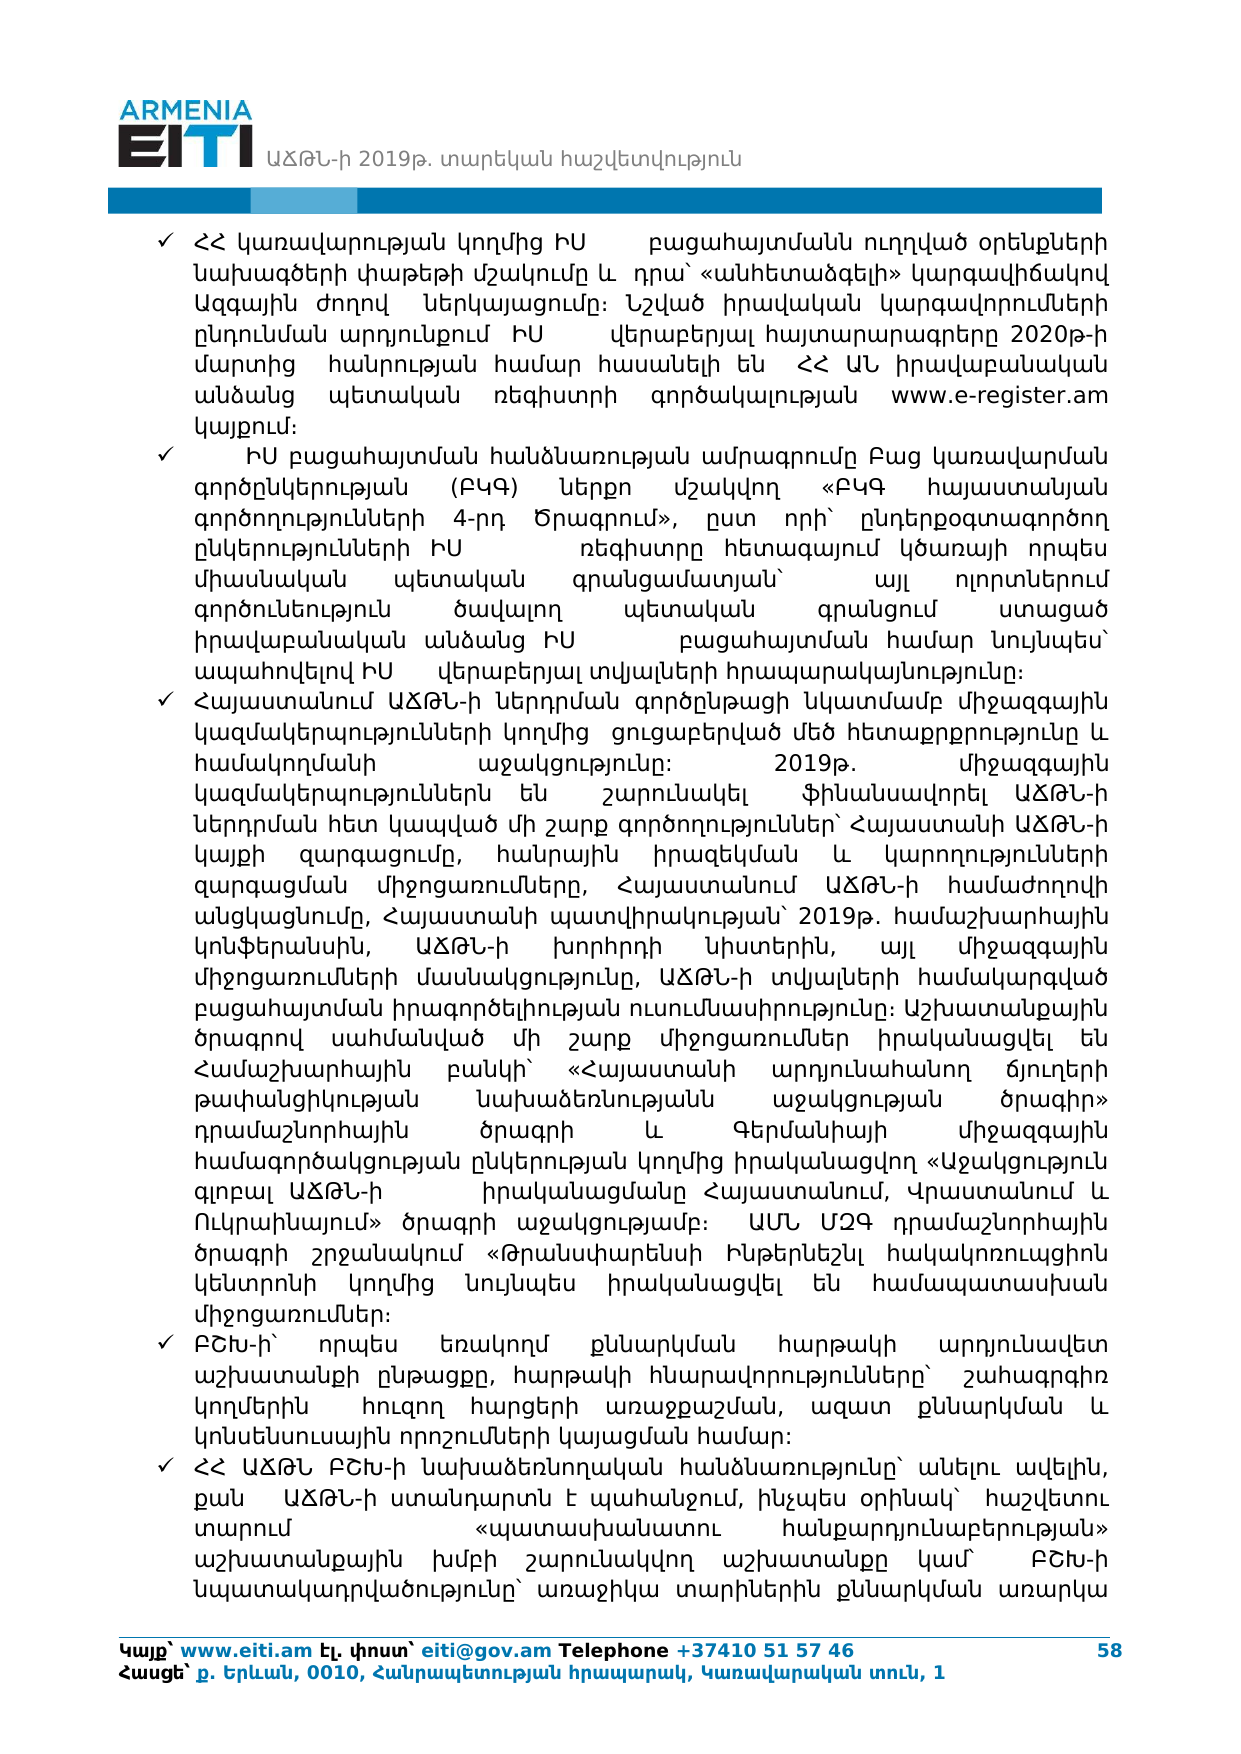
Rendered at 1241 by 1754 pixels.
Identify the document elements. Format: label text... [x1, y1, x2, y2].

picture [118, 100, 253, 167]
list ՀՀ կառավարության կողմից ԻՍ բացահայտմանն ուղղված օրենքների նախագծերի փաթեթի մշակումը և դրա՝ «անհետաձգելի» կարգավիճակով Ազգային ժողով ներկայացումը։ Նշված իրավական կարգավորումների ընդունման արդյունքում ԻՍ վերաբերյալ հայտարարագրերը 2020թ-ի մարտից հանրության համար հասանելի են ՀՀ ԱՆ իրավաբանական անձանց պետական ռեգիստրի գործակալության www.e-register.am կայքում։ [156, 229, 1110, 439]
list ԻՍ բացահայտման հանձնառության ամրագրումը Բաց կառավարման գործընկերության (ԲԿԳ) ներքո մշակվող «ԲԿԳ հայաստանյան գործողությունների 4-րդ Ծրագրում», ըստ որի՝ ընդերքօգտագործող ընկերությունների ԻՍ ռեգիստրը հետագայում կծառայի որպես միասնական պետական գրանցամատյան՝ այլ ոլորտներում գործունեություն ծավալող պետական գրանցում ստացած իրավաբանական անձանց ԻՍ բացահայտման համար նույնպես՝ ապահովելով ԻՍ վերաբերյալ տվյալների հրապարակայնությունը։ [156, 443, 1110, 684]
list ԲՇԽ-ի՝ որպես եռակողմ քննարկման հարթակի արդյունավետ աշխատանքի ընթացքը, հարթակի հնարավորությունները՝ շահագրգիռ կողմերին հուզող հարցերի առաջքաշման, ազատ քննարկման և կոնսենսուսային որոշումների կայացման համար: [156, 1332, 1110, 1450]
list Հայաստանում ԱՃԹՆ-ի ներդրման գործընթացի նկատմամբ միջազգային կազմակերպությունների կողմից ցուցաբերված մեծ հետաքրքրությունը և համակողմանի աջակցությունը: 2019թ․ միջազգային կազմակերպություններն են շարունակել ֆինանսավորել ԱՃԹՆ-ի ներդրման հետ կապված մի շարք գործողություններ՝ Հայաստանի ԱՃԹՆ-ի կայքի զարգացումը, հանրային իրազեկման և կարողությունների զարգացման միջոցառումները, Հայաստանում ԱՃԹՆ-ի համաժողովի անցկացնումը, Հայաստանի պատվիրակության՝ 2019թ․ համաշխարհային կոնֆերանսին, ԱՃԹՆ-ի խորհրդի նիստերին, այլ միջազգային միջոցառումների մասնակցությունը, ԱՃԹՆ-ի տվյալների համակարգված բացահայտման իրագործելիության ուսումնասիրությունը։ Աշխատանքային ծրագրով սահմանված մի շարք միջոցառումներ իրականացվել են Համաշխարհային բանկի՝ «Հայաստանի արդյունահանող ճյուղերի թափանցիկության նախաձեռնությանն աջակցության ծրագիր» դրամաշնորհային ծրագրի և Գերմանիայի միջազգային համագործակցության ընկերության կողմից իրականացվող «Աջակցություն գլոբալ ԱՃԹՆ-ի իրականացմանը Հայաստանում, Վրաստանում և Ուկրաինայում» ծրագրի աջակցությամբ։ ԱՄՆ ՄԶԳ դրամաշնորհային ծրագրի շրջանակում «Թրանսփարենսի Ինթերնեշնլ հակակոռուպցիոն կենտրոնի կողմից նույնպես իրականացվել են համապատասխան միջոցառումներ։ [156, 688, 1110, 1328]
picture [166, 100, 177, 109]
